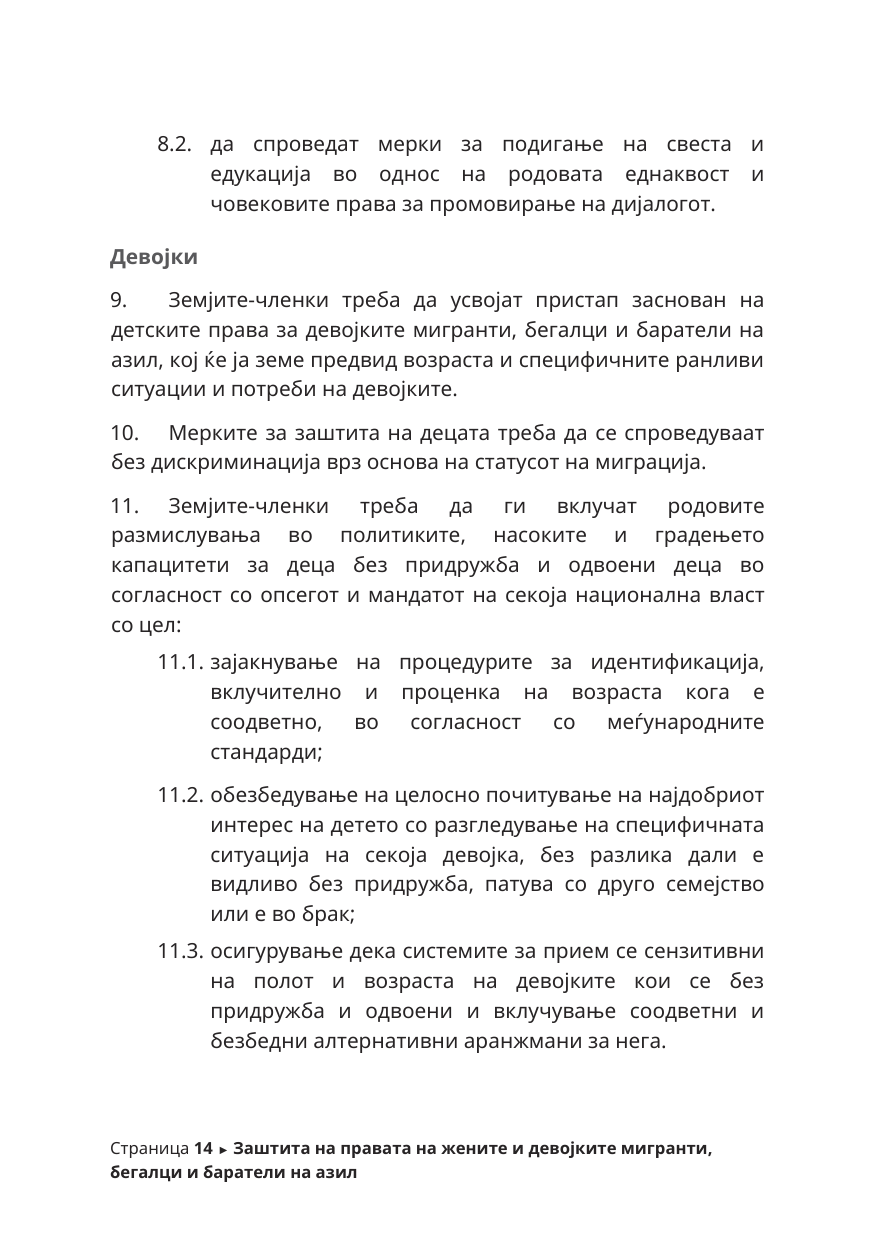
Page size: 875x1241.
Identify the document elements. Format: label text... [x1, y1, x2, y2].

list Земјите-членки треба да ги вклучат родовите размислувања во политиките, насоките и градењето капацитети за деца без придружба и одвоени деца во согласност со опсегот и мандатот на секоја национална власт со цел: [110, 491, 765, 638]
list обезбедување на целосно почитување на најдобриот интерес на детето со разгледување на специфичната ситуација на секоја девојка, без разлика дали е видливо без придружба, патува со друго семејство или е во брак; [157, 780, 765, 928]
list да спроведат мерки за подигање на свеста и едукација во однос на родовата еднаквост и човековите права за промовирање на дијалогот. [157, 129, 765, 217]
list Земјите-членки треба да усвојат пристап заснован на детските права за девојките мигранти, бегалци и баратели на азил, кој ќе ја земе предвид возраста и специфичните ранливи ситуации и потреби на девојките. [110, 285, 765, 403]
subtitle Девојки [110, 242, 408, 270]
list осигурување дека системите за прием се сензитивни на полот и возраста на девојките кои се без придружба и одвоени и вклучување соодветни и безбедни алтернативни аранжмани за нега. [157, 937, 765, 1054]
list зајакнување на процедурите за идентификација, вклучително и проценка на возраста кога е соодветно, во согласност со меѓународните стандарди; [157, 647, 765, 765]
list Мерките за заштита на децата треба да се спроведуваат без дискриминација врз основа на статусот на миграција. [110, 418, 765, 476]
